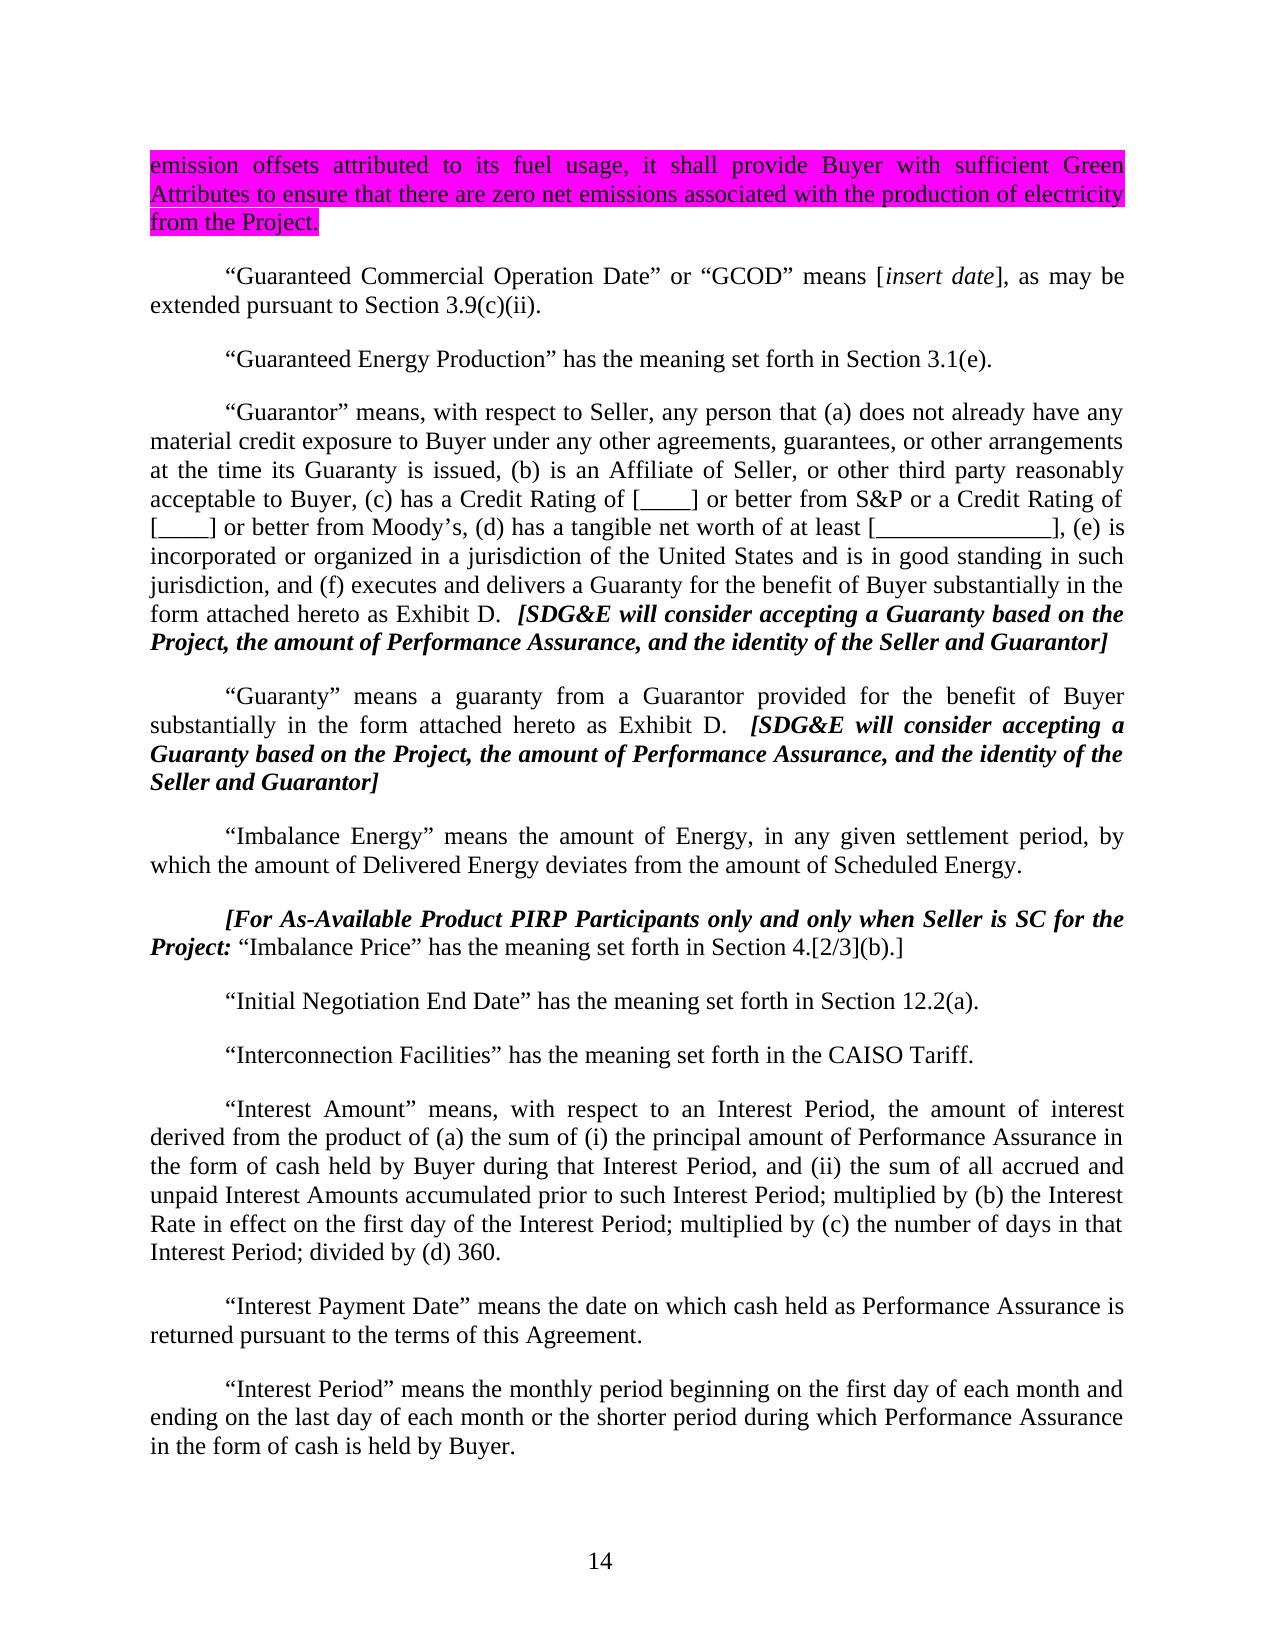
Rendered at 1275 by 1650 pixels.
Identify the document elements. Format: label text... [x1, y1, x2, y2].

text “Guarantor” means, with respect to Seller, any person that (a) does not already have any material credit exposure to Buyer under any other agreements, guarantees, or other arrangements at the time its Guaranty is issued, (b) is an Affiliate of Seller, or other third party reasonably acceptable to Buyer, (c) has a Credit Rating of [____] or better from S&P or a Credit Rating of [____] or better from Moody’s, (d) has a tangible net worth of at least [______________], (e) is incorporated or organized in a jurisdiction of the United States and is in good standing in such jurisdiction, and (f) executes and delivers a Guaranty for the benefit of Buyer substantially in the form attached hereto as Exhibit D. [SDG&E will consider accepting a Guaranty based on the Project, the amount of Performance Assurance, and the identity of the Seller and Guarantor] [150, 397, 1125, 656]
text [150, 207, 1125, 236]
text “Interest Payment Date” means the date on which cash held as Performance Assurance is returned pursuant to the terms of this Agreement. [150, 1291, 1125, 1349]
text “Imbalance Energy” means the amount of Energy, in any given settlement period, by which the amount of Delivered Energy deviates from the amount of Scheduled Energy. [150, 821, 1125, 879]
text [For As-Available Product PIRP Participants only and only when Seller is SC for the Project: “Imbalance Price” has the meaning set forth in Section 4.[2/3](b).] [150, 904, 1125, 961]
text “Guaranteed Commercial Operation Date” or “GCOD” means [insert date], as may be extended pursuant to Section 3.9(c)(ii). [150, 261, 1125, 319]
text “Interest Amount” means, with respect to an Interest Period, the amount of interest derived from the product of (a) the sum of (i) the principal amount of Performance Assurance in the form of cash held by Buyer during that Interest Period, and (ii) the sum of all accrued and unpaid Interest Amounts accumulated prior to such Interest Period; multiplied by (b) the Interest Rate in effect on the first day of the Interest Period; multiplied by (c) the number of days in that Interest Period; divided by (d) 360. [150, 1094, 1125, 1266]
text “Guaranty” means a guaranty from a Guarantor provided for the benefit of Buyer substantially in the form attached hereto as Exhibit D. [SDG&E will consider accepting a Guaranty based on the Project, the amount of Performance Assurance, and the identity of the Seller and Guarantor] [150, 681, 1125, 796]
text “Interest Period” means the monthly period beginning on the first day of each month and ending on the last day of each month or the shorter period during which Performance Assurance in the form of cash is held by Buyer. [150, 1374, 1125, 1460]
text “Interconnection Facilities” has the meaning set forth in the CAISO Tariff. [150, 1040, 1125, 1069]
text “Initial Negotiation End Date” has the meaning set forth in Section 12.2(a). [150, 986, 1125, 1015]
text “Guaranteed Energy Production” has the meaning set forth in Section 3.1(e). [150, 344, 1125, 372]
